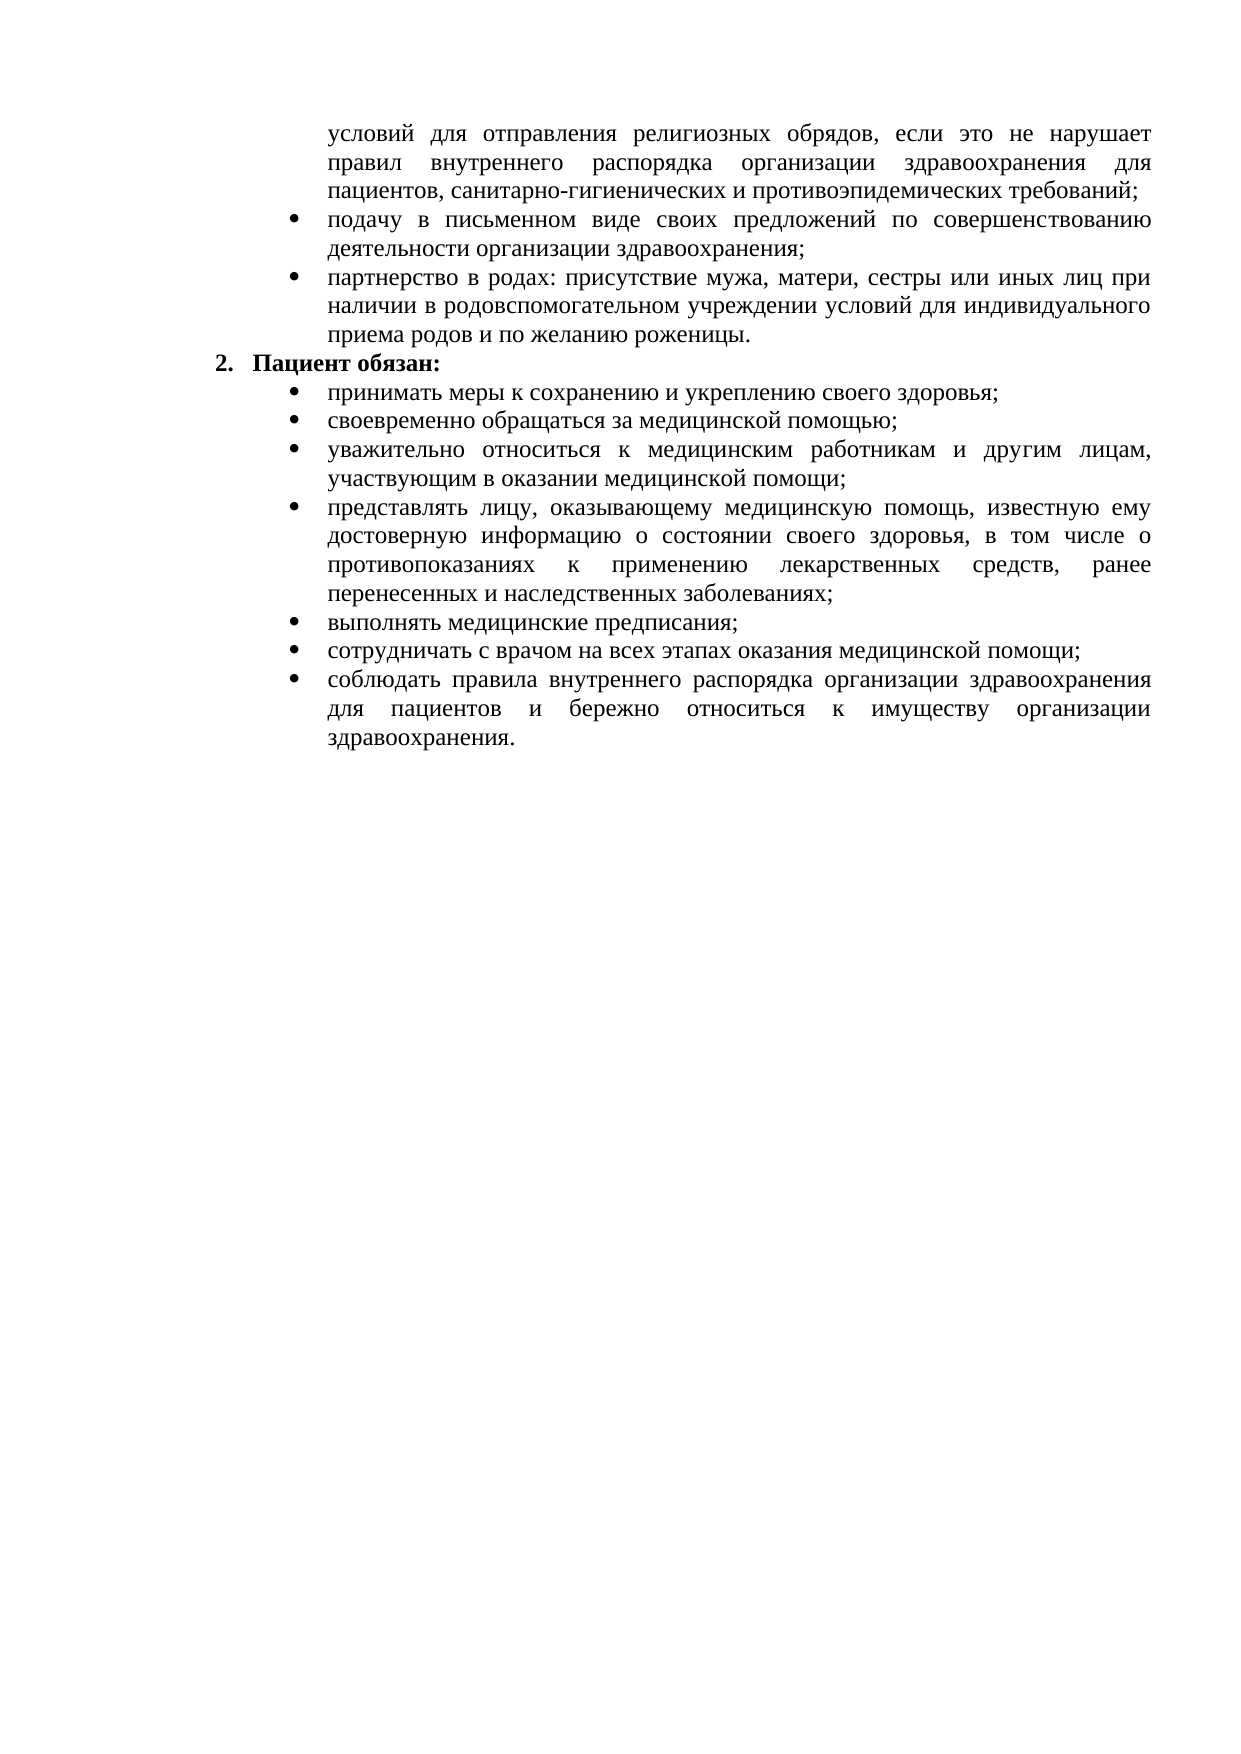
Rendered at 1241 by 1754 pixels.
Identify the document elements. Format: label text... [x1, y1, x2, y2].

list сотрудничать с врачом на всех этапах оказания медицинской помощи; [290, 636, 1152, 664]
list принимать меры к сохранению и укреплению своего здоровья; [290, 377, 1152, 406]
list уважительно относиться к медицинским работникам и другим лицам, участвующим в оказании медицинской помощи; [290, 434, 1152, 492]
list выполнять медицинские предписания; [290, 607, 1152, 636]
list своевременно обращаться за медицинской помощью; [290, 406, 1152, 434]
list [290, 118, 1152, 204]
list подачу в письменном виде своих предложений по совершенствованию деятельности организации здравоохранения; [290, 204, 1152, 262]
list представлять лицу, оказывающему медицинскую помощь, известную ему достоверную информацию о состоянии своего здоровья, в том числе о противопоказаниях к применению лекарственных средств, ранее перенесенных и наследственных заболеваниях; [290, 492, 1152, 607]
list Пациент обязан: [215, 348, 1152, 377]
list партнерство в родах: присутствие мужа, матери, сестры или иных лиц при наличии в родовспомогательном учреждении условий для индивидуального приема родов и по желанию роженицы. [290, 262, 1152, 348]
list соблюдать правила внутреннего распорядка организации здравоохранения для пациентов и бережно относиться к имуществу организации здравоохранения. [290, 664, 1152, 751]
